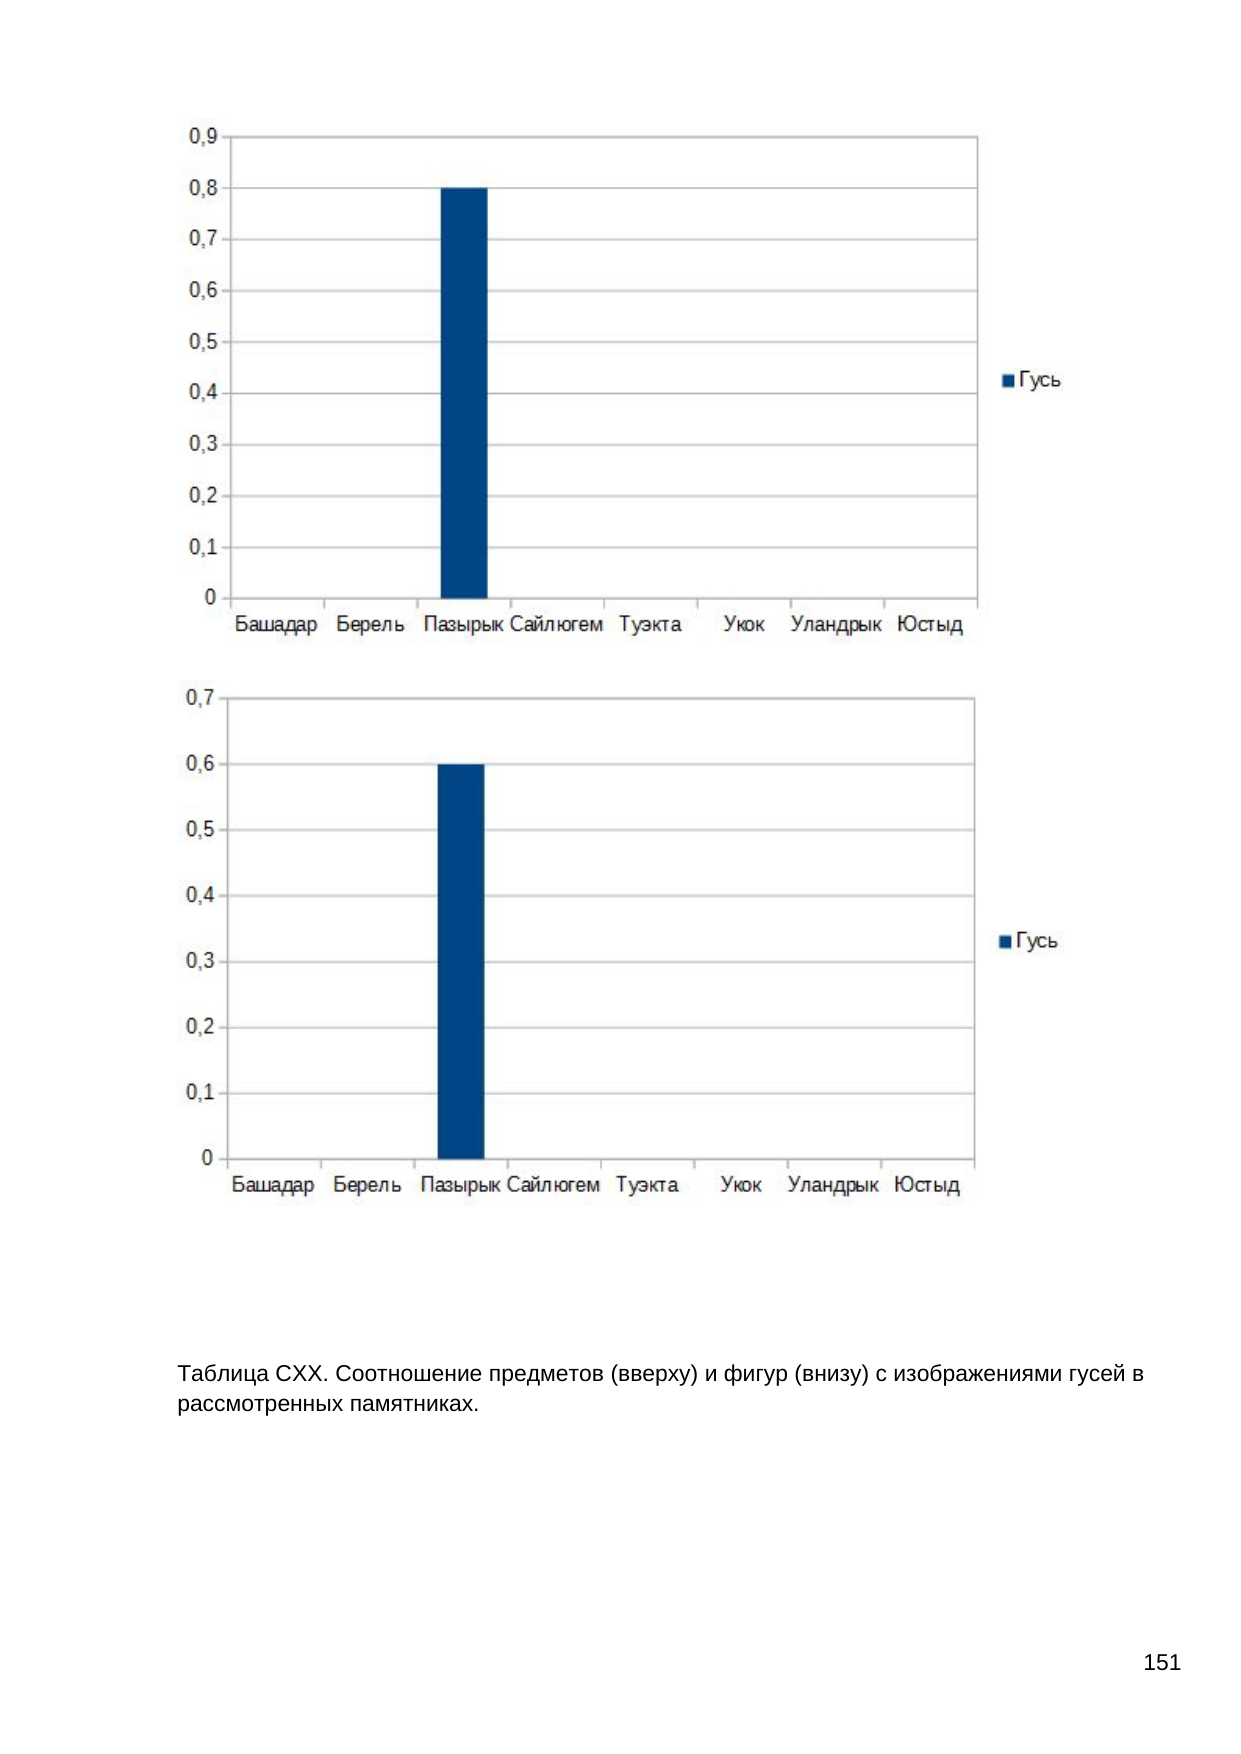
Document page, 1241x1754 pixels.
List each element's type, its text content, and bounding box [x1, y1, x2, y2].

text Таблица CXX. Соотношение предметов (вверху) и фигур (внизу) с изображениями гусей в рассмотренных памятниках. [177, 1360, 1181, 1417]
picture [177, 680, 1071, 1206]
picture [177, 118, 1074, 647]
